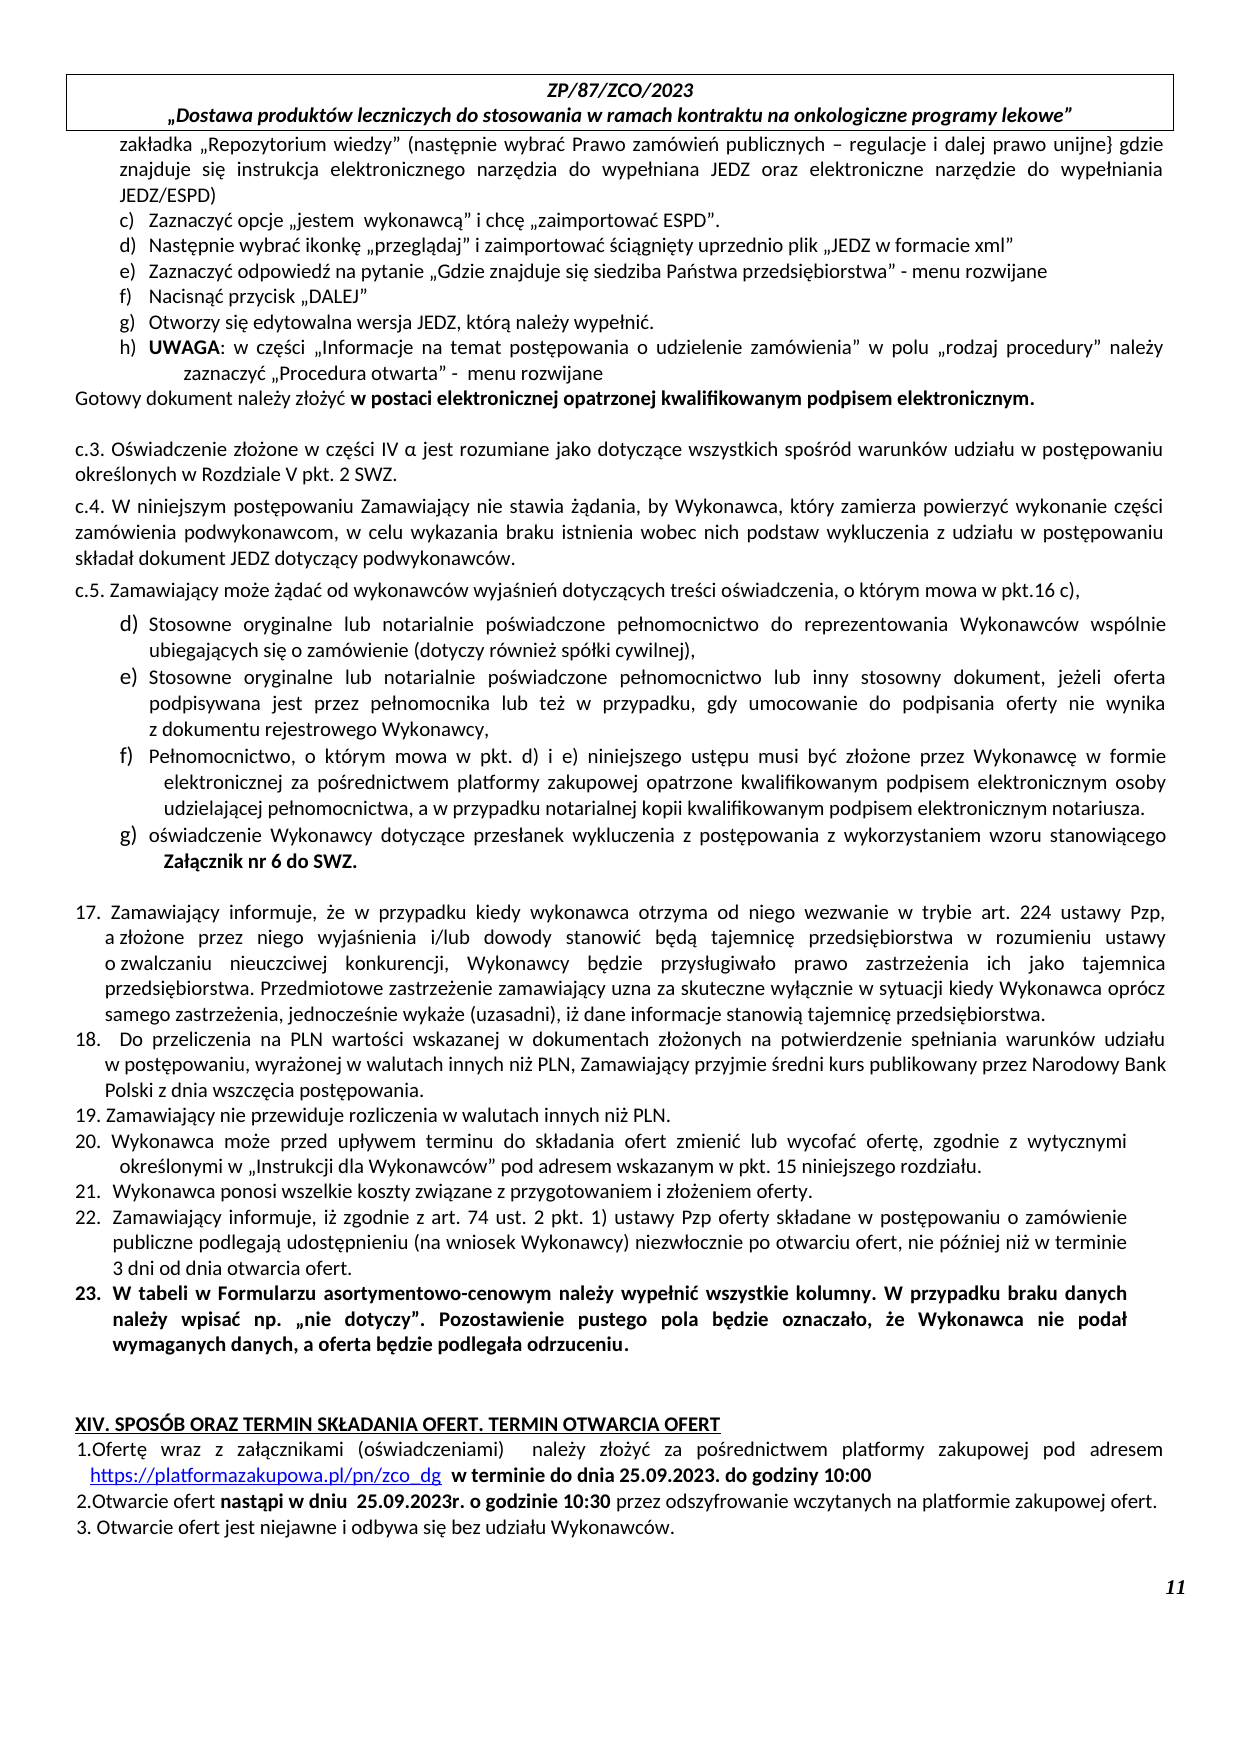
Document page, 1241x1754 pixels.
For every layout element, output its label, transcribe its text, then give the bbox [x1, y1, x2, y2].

text 3. Otwarcie ofert jest niejawne i odbywa się bez udziału Wykonawców. [76, 1514, 1165, 1539]
list Wykonawca ponosi wszelkie koszty związane z przygotowaniem i złożeniem oferty. [75, 1179, 1129, 1204]
list UWAGA: w części „Informacje na temat postępowania o udzielenie zamówienia” w polu „rodzaj procedury” należy zaznaczyć „Procedura otwarta” - menu rozwijane [119, 334, 1165, 385]
text 18. Do przeliczenia na PLN wartości wskazanej w dokumentach złożonych na potwierdzenie spełniania warunków udziału w postępowaniu, wyrażonej w walutach innych niż PLN, Zamawiający przyjmie średni kurs publikowany przez Narodowy Bank Polski z dnia wszczęcia postępowania. [75, 1026, 1168, 1102]
list Zaznaczyć odpowiedź na pytanie „Gdzie znajduje się siedziba Państwa przedsiębiorstwa” - menu rozwijane [119, 258, 1165, 283]
text zakładka „Repozytorium wiedzy” (następnie wybrać Prawo zamówień publicznych – regulacje i dalej prawo unijne} gdzie znajduje się instrukcja elektronicznego narzędzia do wypełniana JEDZ oraz elektroniczne narzędzie do wypełniania JEDZ/ESPD) [119, 131, 1165, 207]
list Otworzy się edytowalna wersja JEDZ, którą należy wypełnić. [119, 309, 1165, 334]
list Nacisnąć przycisk „DALEJ” [119, 283, 1165, 309]
list oświadczenie Wykonawcy dotyczące przesłanek wykluczenia z postępowania z wykorzystaniem wzoru stanowiącego Załącznik nr 6 do SWZ. [119, 820, 1168, 874]
list Stosowne oryginalne lub notarialnie poświadczone pełnomocnictwo lub inny stosowny dokument, jeżeli oferta podpisywana jest przez pełnomocnika lub też w przypadku, gdy umocowanie do podpisania oferty nie wynika z dokumentu rejestrowego Wykonawcy, [119, 662, 1168, 741]
text Gotowy dokument należy złożyć w postaci elektronicznej opatrzonej kwalifikowanym podpisem elektronicznym. [75, 385, 1165, 411]
text 19. Zamawiający nie przewiduje rozliczenia w walutach innych niż PLN. [75, 1102, 1129, 1128]
list Następnie wybrać ikonkę „przeglądaj” i zaimportować ściągnięty uprzednio plik „JEDZ w formacie xml” [119, 233, 1165, 258]
list Zaznaczyć opcje „jestem wykonawcą” i chcę „zaimportować ESPD”. [119, 207, 1165, 233]
text 20. Wykonawca może przed upływem terminu do składania ofert zmienić lub wycofać ofertę, zgodnie z wytycznymi określonymi w „Instrukcji dla Wykonawców” pod adresem wskazanym w pkt. 15 niniejszego rozdziału. [75, 1128, 1129, 1179]
text c.5. Zamawiający może żądać od wykonawców wyjaśnień dotyczących treści oświadczenia, o którym mowa w pkt.16 c), [75, 577, 1165, 602]
list W tabeli w Formularzu asortymentowo-cenowym należy wypełnić wszystkie kolumny. W przypadku braku danych należy wpisać np. „nie dotyczy”. Pozostawienie pustego pola będzie oznaczało, że Wykonawca nie podał wymaganych danych, a oferta będzie podlegała odrzuceniu. [75, 1280, 1129, 1357]
text c.4. W niniejszym postępowaniu Zamawiający nie stawia żądania, by Wykonawca, który zamierza powierzyć wykonanie części zamówienia podwykonawcom, w celu wykazania braku istnienia wobec nich podstaw wykluczenia z udziału w postępowaniu składał dokument JEDZ dotyczący podwykonawców. [75, 494, 1165, 570]
text 17. Zamawiający informuje, że w przypadku kiedy wykonawca otrzyma od niego wezwanie w trybie art. 224 ustawy Pzp, a złożone przez niego wyjaśnienia i/lub dowody stanowić będą tajemnicę przedsiębiorstwa w rozumieniu ustawy o zwalczaniu nieuczciwej konkurencji, Wykonawcy będzie przysługiwało prawo zastrzeżenia ich jako tajemnica przedsiębiorstwa. Przedmiotowe zastrzeżenie zamawiający uzna za skuteczne wyłącznie w sytuacji kiedy Wykonawca oprócz samego zastrzeżenia, jednocześnie wykaże (uzasadni), iż dane informacje stanowią tajemnicę przedsiębiorstwa. [75, 899, 1168, 1026]
text 1.Ofertę wraz z załącznikami (oświadczeniami) należy złożyć za pośrednictwem platformy zakupowej pod adresem https://platformazakupowa.pl/pn/zco_dg w terminie do dnia 25.09.2023. do godziny 10:00 [76, 1436, 1165, 1487]
text c.3. Oświadczenie złożone w części IV α jest rozumiane jako dotyczące wszystkich spośród warunków udziału w postępowaniu określonych w Rozdziale V pkt. 2 SWZ. [75, 436, 1165, 487]
list Stosowne oryginalne lub notarialnie poświadczone pełnomocnictwo do reprezentowania Wykonawców wspólnie ubiegających się o zamówienie (dotyczy również spółki cywilnej), [119, 609, 1168, 662]
list Pełnomocnictwo, o którym mowa w pkt. d) i e) niniejszego ustępu musi być złożone przez Wykonawcę w formie elektronicznej za pośrednictwem platformy zakupowej opatrzone kwalifikowanym podpisem elektronicznym osoby udzielającej pełnomocnictwa, a w przypadku notarialnej kopii kwalifikowanym podpisem elektronicznym notariusza. [119, 741, 1168, 820]
list Zamawiający informuje, iż zgodnie z art. 74 ust. 2 pkt. 1) ustawy Pzp oferty składane w postępowaniu o zamówienie publiczne podlegają udostępnieniu (na wniosek Wykonawcy) niezwłocznie po otwarciu ofert, nie później niż w terminie 3 dni od dnia otwarcia ofert. [75, 1204, 1129, 1280]
text 2.Otwarcie ofert nastąpi w dniu 25.09.2023r. o godzinie 10:30 przez odszyfrowanie wczytanych na platformie zakupowej ofert. [76, 1488, 1165, 1513]
text XIV. SPOSÓB ORAZ TERMIN SKŁADANIA OFERT. TERMIN OTWARCIA OFERT [75, 1411, 1165, 1436]
